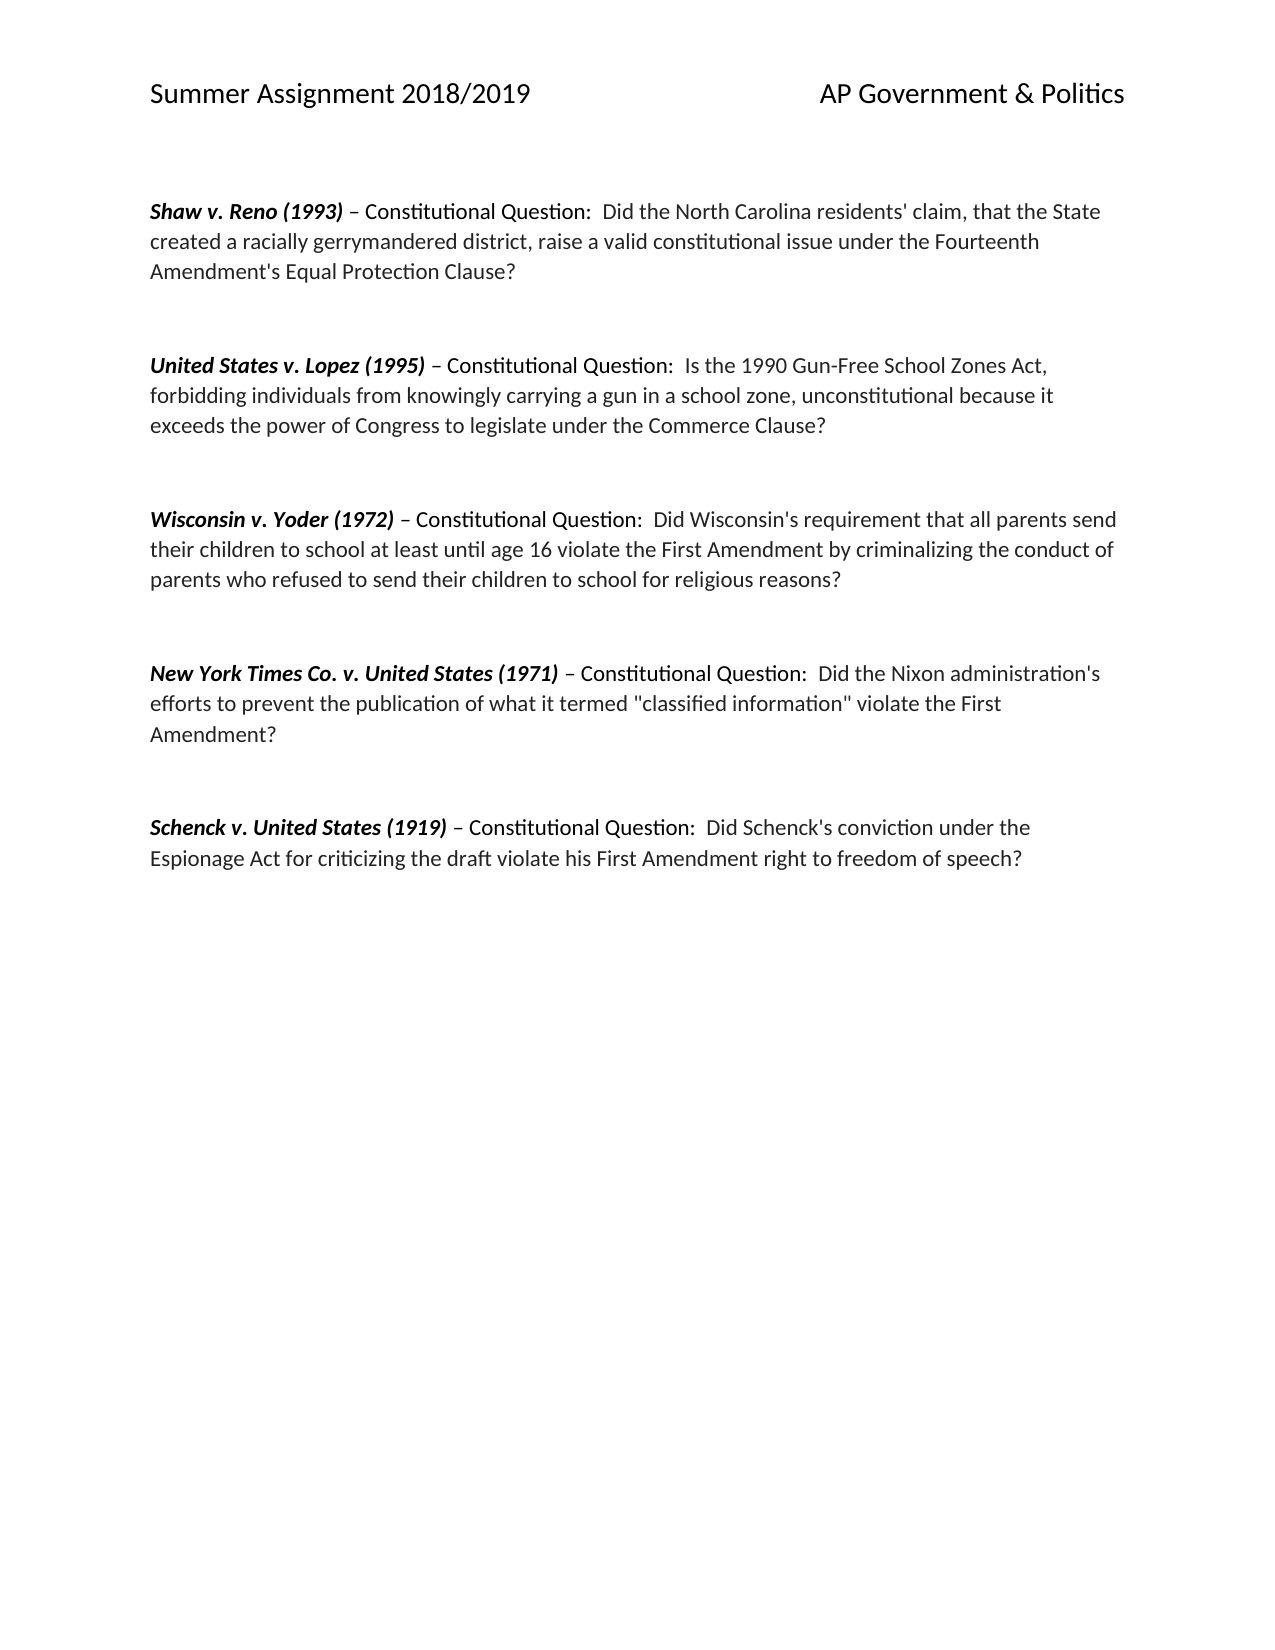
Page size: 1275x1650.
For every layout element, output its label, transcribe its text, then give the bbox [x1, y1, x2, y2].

text Schenck v. United States (1919) – Constitutional Question: Did Schenck's conviction under the Espionage Act for criticizing the draft violate his First Amendment right to freedom of speech? [150, 813, 1125, 872]
text United States v. Lopez (1995) – Constitutional Question: Is the 1990 Gun-Free School Zones Act, forbidding individuals from knowingly carrying a gun in a school zone, unconstitutional because it exceeds the power of Congress to legislate under the Commerce Clause? [150, 351, 1125, 439]
text Shaw v. Reno (1993) – Constitutional Question: Did the North Carolina residents' claim, that the State created a racially gerrymandered district, raise a valid constitutional issue under the Fourteenth Amendment's Equal Protection Clause? [150, 197, 1125, 285]
text New York Times Co. v. United States (1971) – Constitutional Question: Did the Nixon administration's efforts to prevent the publication of what it termed "classified information" violate the First Amendment? [150, 659, 1125, 748]
text Wisconsin v. Yoder (1972) – Constitutional Question: Did Wisconsin's requirement that all parents send their children to school at least until age 16 violate the First Amendment by criminalizing the conduct of parents who refused to send their children to school for religious reasons? [150, 505, 1125, 594]
